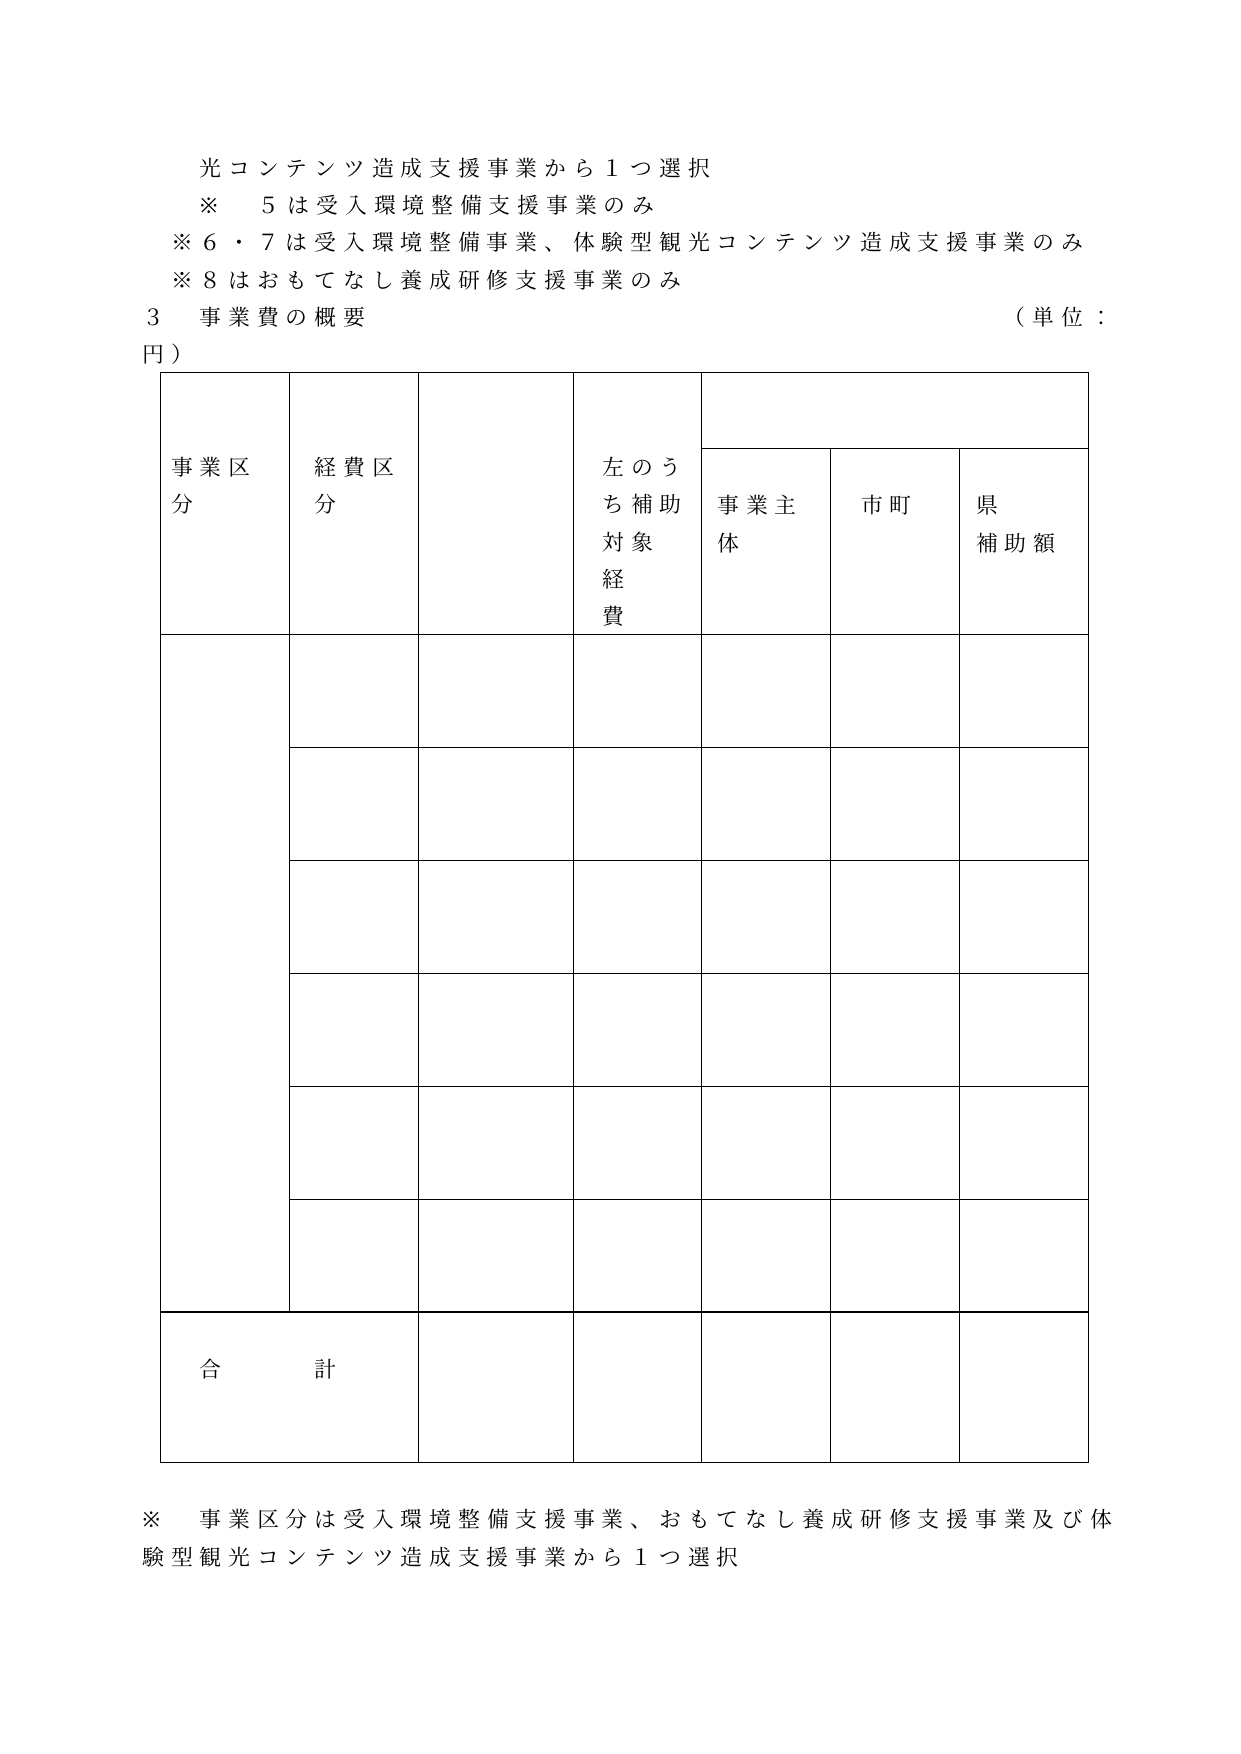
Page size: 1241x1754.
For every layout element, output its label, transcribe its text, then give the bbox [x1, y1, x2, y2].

table_cell [831, 861, 959, 973]
table_cell [960, 1087, 1088, 1198]
table_header 経費区分 [290, 373, 418, 634]
table_cell 合 計 [161, 1313, 418, 1462]
text ※事業区分は受入環境整備支援事業、おもてなし養成研修支援事業及び体験型観光コンテンツ造成支援事業から１つ選択 [142, 1500, 1119, 1574]
table_cell [419, 1200, 573, 1311]
table_cell [831, 1313, 959, 1462]
table_cell [960, 1313, 1088, 1462]
table_cell [702, 1313, 830, 1462]
table_cell 市町 [831, 449, 959, 634]
table_header [702, 373, 1088, 447]
table_cell [290, 1087, 418, 1198]
table_cell [161, 635, 289, 973]
table_cell [831, 635, 959, 747]
table_cell [574, 974, 701, 1086]
table_cell 県 補助額 [960, 449, 1088, 634]
table_cell [419, 748, 573, 860]
table_cell [960, 1200, 1088, 1311]
table_cell [290, 974, 418, 1086]
table_cell [702, 861, 830, 973]
table_cell [960, 635, 1088, 747]
table_cell [831, 1200, 959, 1311]
table_cell [419, 1313, 573, 1462]
table_cell [831, 974, 959, 1086]
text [142, 148, 1119, 185]
table_header 左のうち補助対象 経 費 [574, 373, 701, 634]
table_cell [702, 1087, 830, 1198]
table_cell [702, 635, 830, 747]
table_cell [831, 1087, 959, 1198]
text ３ 事業費の概要 （単位：円） [142, 297, 1119, 372]
table_cell [419, 974, 573, 1086]
table_header 事業区分 [161, 373, 289, 634]
table_cell 事業主体 [702, 449, 830, 634]
table_cell [574, 748, 701, 860]
table_cell [419, 861, 573, 973]
table_cell [702, 748, 830, 860]
table_cell [290, 635, 418, 747]
text ※５は受入環境整備支援事業のみ [142, 185, 1119, 223]
table_cell [574, 1200, 701, 1311]
table_header [419, 373, 573, 634]
table_cell [960, 861, 1088, 973]
table_cell [574, 861, 701, 973]
table_cell [161, 973, 289, 1311]
text ※６・７は受入環境整備事業、体験型観光コンテンツ造成支援事業のみ [142, 223, 1119, 260]
table_cell [290, 1200, 418, 1311]
table_cell [702, 1200, 830, 1311]
table_cell [831, 748, 959, 860]
table_cell [574, 1313, 701, 1462]
table_cell [702, 974, 830, 1086]
table_cell [290, 861, 418, 973]
table_cell [960, 974, 1088, 1086]
table_cell [419, 1087, 573, 1198]
table_cell [419, 635, 573, 747]
table_cell [574, 635, 701, 747]
table_cell [574, 1087, 701, 1198]
text ※８はおもてなし養成研修支援事業のみ [142, 260, 1119, 297]
table_cell [290, 748, 418, 860]
table_cell [960, 748, 1088, 860]
